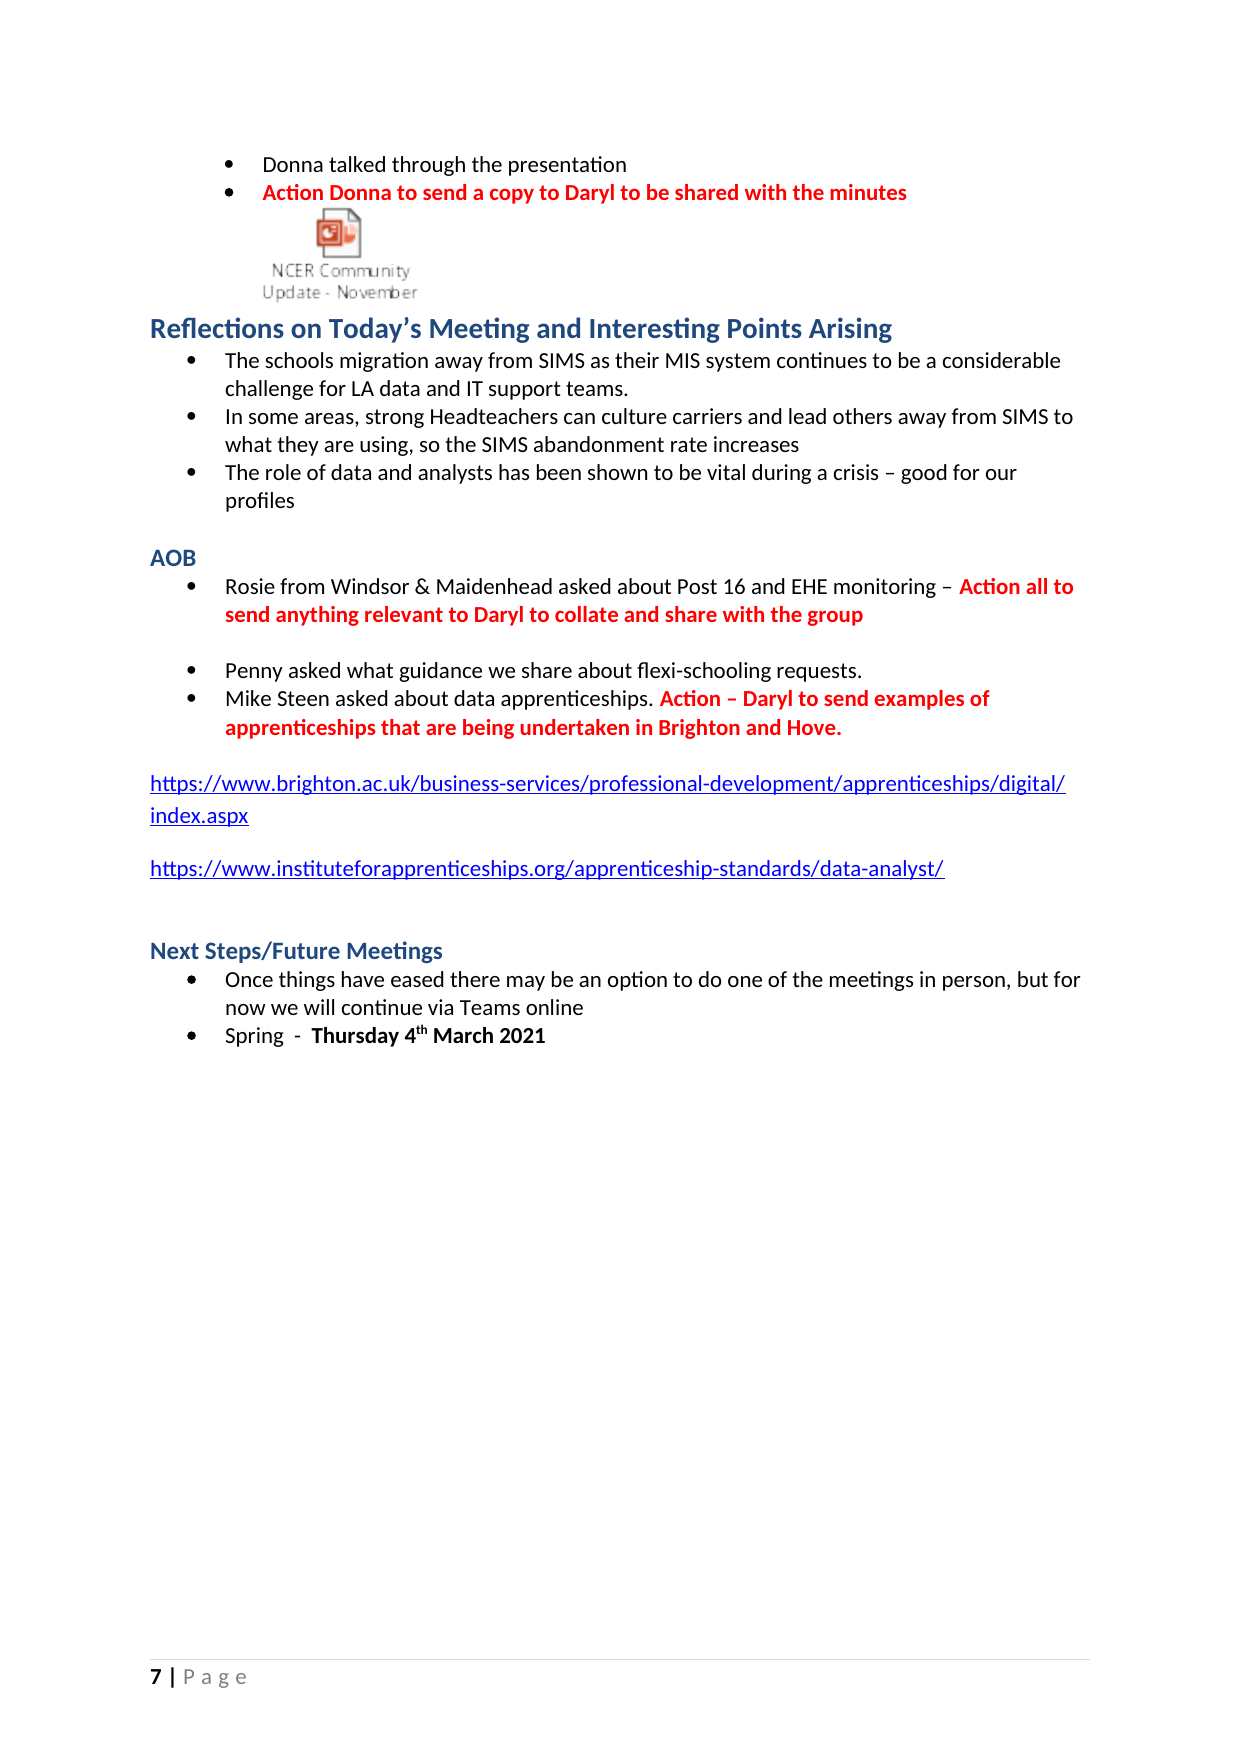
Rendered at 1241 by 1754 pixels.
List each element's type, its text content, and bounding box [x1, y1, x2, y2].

text Next Steps/Future Meetings [150, 935, 1090, 965]
list Donna talked through the presentation [225, 150, 1090, 178]
list Spring - Thursday 4th March 2021 [187, 1021, 1090, 1049]
list Rosie from Windsor & Maidenhead asked about Post 16 and EHE monitoring – Action all to send anything relevant to Daryl to collate and share with the group [187, 572, 1090, 628]
list Action Donna to send a copy to Daryl to be shared with the minutes [225, 178, 1090, 206]
list In some areas, strong Headteachers can culture carriers and lead others away from SIMS to what they are using, so the SIMS abandonment rate increases [187, 402, 1090, 458]
text https://www.instituteforapprenticeships.org/apprenticeship-standards/data-analyst/ [150, 854, 1090, 882]
text https://www.brighton.ac.uk/business-services/professional-development/apprenticeships/digital/index.aspx [150, 769, 1090, 829]
list Penny asked what guidance we share about flexi-schooling requests. [187, 657, 1090, 684]
list Once things have eased there may be an option to do one of the meetings in person, but for now we will continue via Teams online [187, 965, 1090, 1021]
text AOB [150, 542, 1090, 572]
list The schools migration away from SIMS as their MIS system continues to be a considerable challenge for LA data and IT support teams. [187, 346, 1090, 402]
text Reflections on Today’s Meeting and Interesting Points Arising [150, 310, 1090, 346]
list Mike Steen asked about data apprenticeships. Action – Daryl to send examples of apprenticeships that are being undertaken in Brighton and Hove. [187, 684, 1090, 741]
list The role of data and analysts has been shown to be vital during a crisis – good for our profiles [187, 458, 1090, 514]
